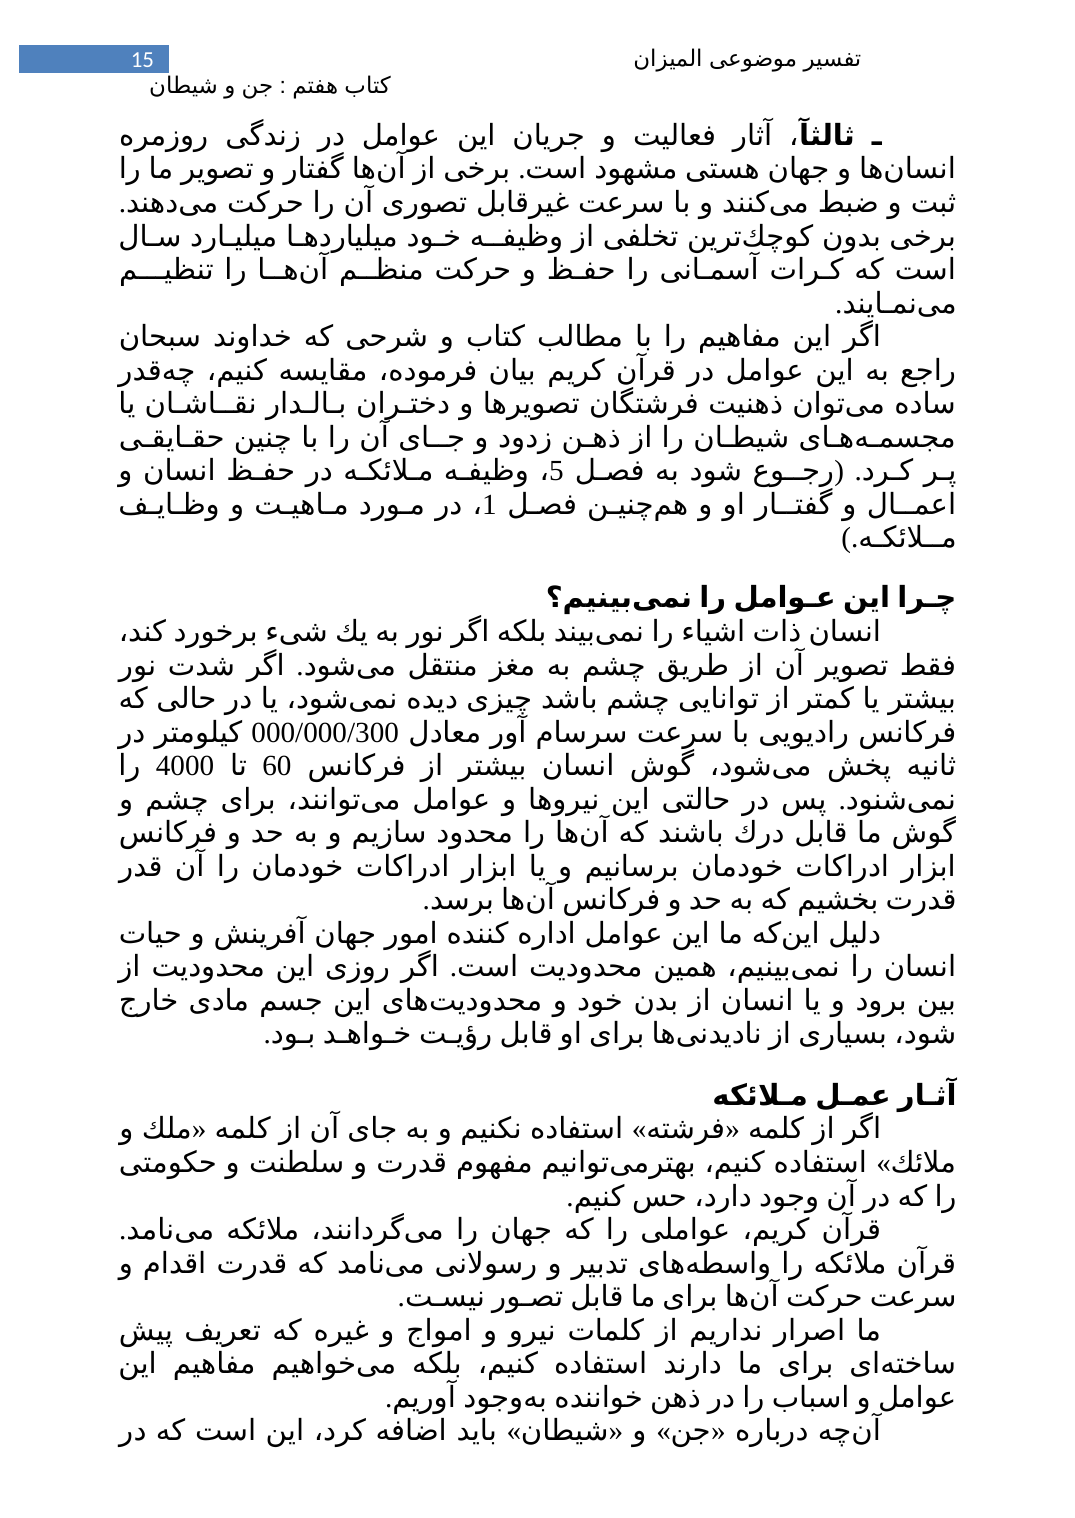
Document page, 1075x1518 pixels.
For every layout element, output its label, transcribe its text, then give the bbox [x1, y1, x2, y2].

text اگر اين مفاهيم را با مطالب كتاب و شرحى كه خداوند سبحان راجع به اين عوامل در قرآن كريم بيان فرموده، مقايسه كنيم، چه‌قدر ساده مى‌توان ذهنيت فرشتگان تصويرها و دختـران بـالـدار نقــاشـان يا مجسمـه‌هـاى شيطـان را از ذهـن زدود و جــاى آن را با چنين حقـايقـى پـر كـرد. (رجــوع شود به فصـل 5، وظيفـه مـلائكـه در حفـظ انسان و اعمــال و گفتــار او و هم‌چنيـن فصـل 1، در مـورد مـاهيـت و وظـايـف مــلائكـه.) [118, 319, 957, 554]
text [118, 1413, 957, 1447]
text قرآن كريم، عواملى را كه جهان را مى‌گردانند، ملائكه مى‌نامد. قرآن ملائكه را واسطه‌هاى تدبير و رسولانى مى‌نامد كه قدرت اقدام و سرعت حركت آن‌ها براى ما قابل تصـور نيسـت. [118, 1212, 957, 1313]
text آثـار عمـل مـلائكه [118, 1078, 957, 1112]
text اگر از كلمه «فرشته» استفاده نكنيم و به جاى آن از كلمه «ملك و ملائك» استفاده كنيم، بهترمى‌توانيم مفهوم قدرت و سلطنت و حكومتى را كه در آن وجود دارد، حس كنيم. [118, 1112, 957, 1212]
text دليل اين‌كه ما اين عوامل اداره كننده امور جهان آفرينش و حيات انسان را نمى‌بينيم، همين محدوديت است. اگر روزى اين محدوديت از بين برود و يا انسان از بدن خود و محدوديت‌هاى اين جسم مادى خارج شود، بسيارى از ناديدنى‌ها براى او قابل رؤيـت خـواهـد بـود. [118, 916, 957, 1050]
text انسان ذات اشياء را نمى‌بيند بلكه اگر نور به يك شىء برخورد كند، فقط تصوير آن از طريق چشم به مغز منتقل مى‌شود. اگر شدت نور بيشتر يا كمتر از توانايى چشم باشد چيزى ديده نمى‌شود، يا در حالى كه فركانس راديويى با سرعت سرسام آور معادل 000/000/300 كيلومتر در ثانيه پخش مى‌شود، گوش انسان بيشتر از فركانس 60 تا 4000 را نمى‌شنود. پس در حالتى اين نيروها و عوامل مى‌توانند، براى چشم و گوش ما قابل درك باشند كه آن‌ها را محدود سازيم و به حد و فركانس ابزار ادراكات خودمان برسانيم و يا ابزار ادراكات خودمان را آن‌ قدر قدرت بخشيم كه به حد و فركانس آن‌ها برسد. [118, 614, 957, 916]
text ـ ثالثآ، آثار فعاليت و جريان اين عوامل در زندگى روزمره انسان‌ها و جهان هستى مشهود است. برخى از آن‌ها گفتار و تصوير ما را ثبت و ضبط مى‌كنند و با سرعت غيرقابل تصورى آن را حركت مى‌دهند. برخى بدون كوچك‌ترين تخلفى از وظيفــه خـود ميلياردهـا ميليـارد سـال است كه كـرات آسمـانى را حفـظ و حركت منظــم آن‌هــا را تنظيـــم مى‌نمـايند. [118, 118, 957, 319]
text ما اصرار نداريم از كلمات نيرو و امواج و غيره كه تعريف پيش ساخته‌اى براى ما دارند استفاده كنيم، بلكه مى‌خواهيم مفاهيم اين عوامل و اسباب را در ذهن خواننده به‌وجود آوريم. [118, 1313, 957, 1413]
text چـرا اين عـوامل را نمى‌بينيم؟ [118, 581, 957, 614]
